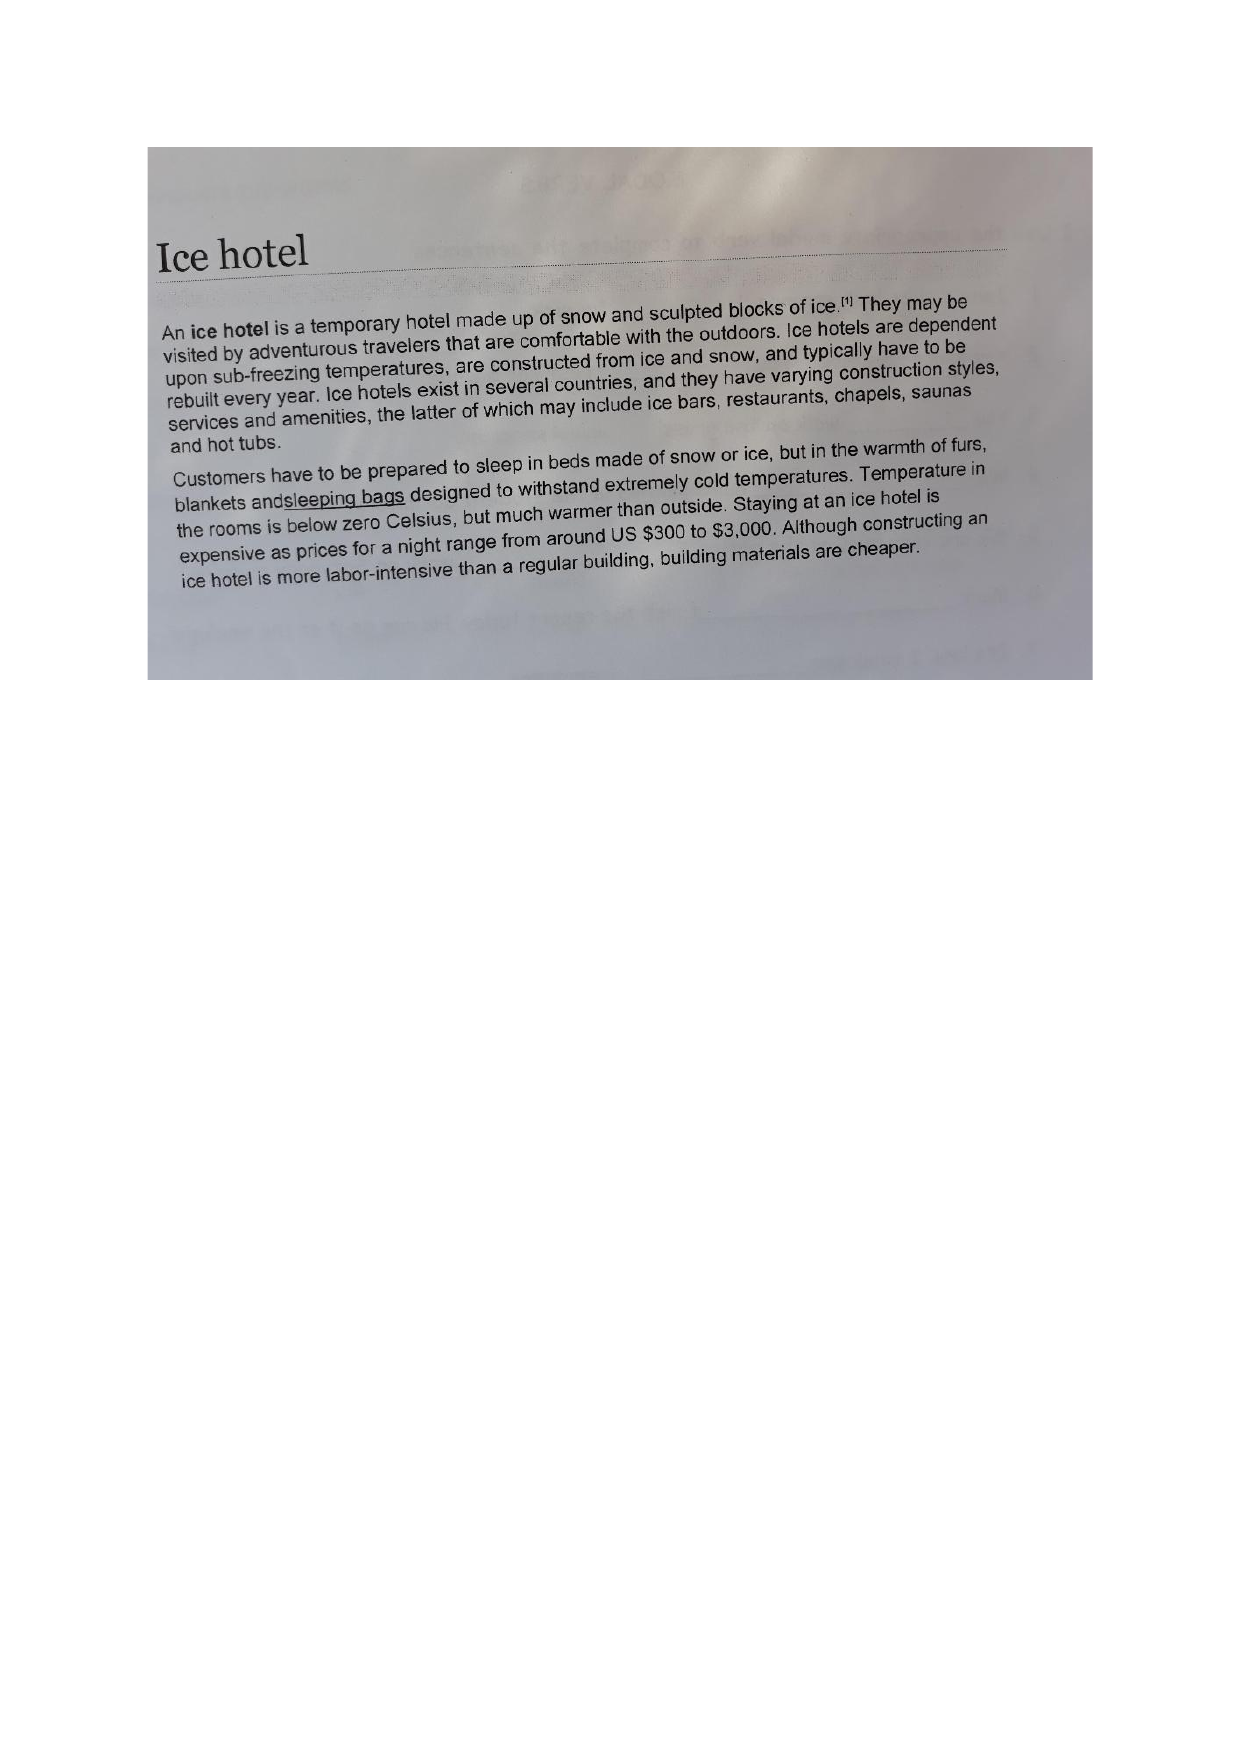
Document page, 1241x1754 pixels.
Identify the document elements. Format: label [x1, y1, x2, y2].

picture [147, 147, 1093, 680]
